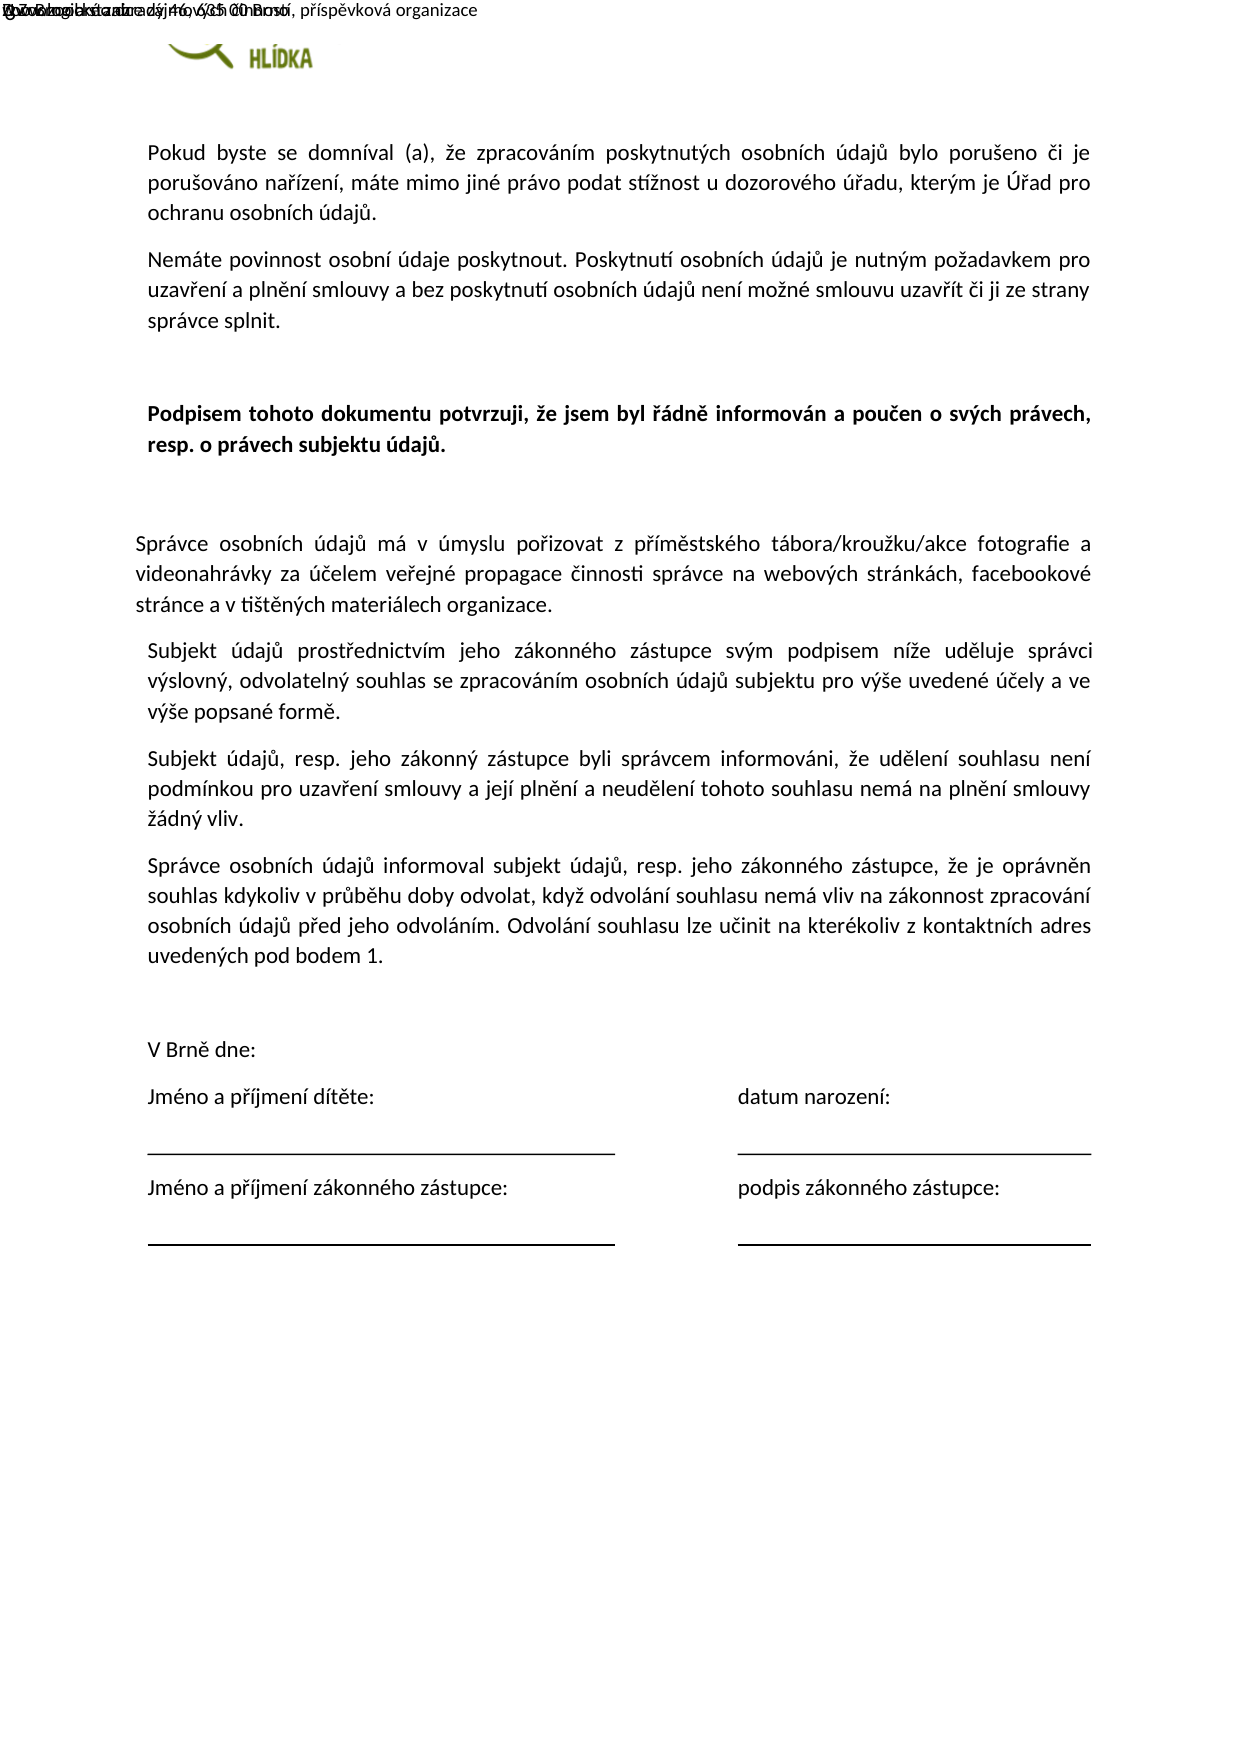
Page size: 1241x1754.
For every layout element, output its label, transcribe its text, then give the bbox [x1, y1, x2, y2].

text Subjekt údajů prostřednictvím jeho zákonného zástupce svým podpisem níže uděluje správci výslovný, odvolatelný souhlas se zpracováním osobních údajů subjektu pro výše uvedené účely a ve výše popsané formě. [147, 636, 1093, 725]
picture [135, 44, 439, 96]
text Správce osobních údajů má v úmyslu pořizovat z příměstského tábora/kroužku/akce fotografie a videonahrávky za účelem veřejné propagace činnosti správce na webových stránkách, facebookové stránce a v tištěných materiálech organizace. [135, 529, 1093, 618]
text V Brně dne: [147, 1035, 1105, 1063]
text Subjekt údajů, resp. jeho zákonný zástupce byli správcem informováni, že udělení souhlasu není podmínkou pro uzavření smlouvy a její plnění a neudělení tohoto souhlasu nemá na plnění smlouvy žádný vliv. [147, 744, 1093, 832]
subtitle Podpisem tohoto dokumentu potvrzuji, že jsem byl řádně informován a poučen o svých právech, resp. o právech subjektu údajů. [147, 399, 1092, 458]
text Pokud byste se domníval (a), že zpracováním poskytnutých osobních údajů bylo porušeno či je porušováno nařízení, máte mimo jiné právo podat stížnost u dozorového úřadu, kterým je Úřad pro ochranu osobních údajů. [147, 138, 1093, 227]
text Jméno a příjmení dítěte: datum narození: [147, 1082, 1105, 1110]
text Jméno a příjmení zákonného zástupce: podpis zákonného zástupce: [147, 1173, 1105, 1201]
text Nemáte povinnost osobní údaje poskytnout. Poskytnutí osobních údajů je nutným požadavkem pro uzavření a plnění smlouvy a bez poskytnutí osobních údajů není možné smlouvu uzavřít či ji ze strany správce splnit. [147, 245, 1092, 334]
text Správce osobních údajů informoval subjekt údajů, resp. jeho zákonného zástupce, že je oprávněn souhlas kdykoliv v průběhu doby odvolat, když odvolání souhlasu nemá vliv na zákonnost zpracování osobních údajů před jeho odvoláním. Odvolání souhlasu lze učinit na kterékoliv z kontaktních adres uvedených pod bodem 1. [147, 851, 1093, 969]
